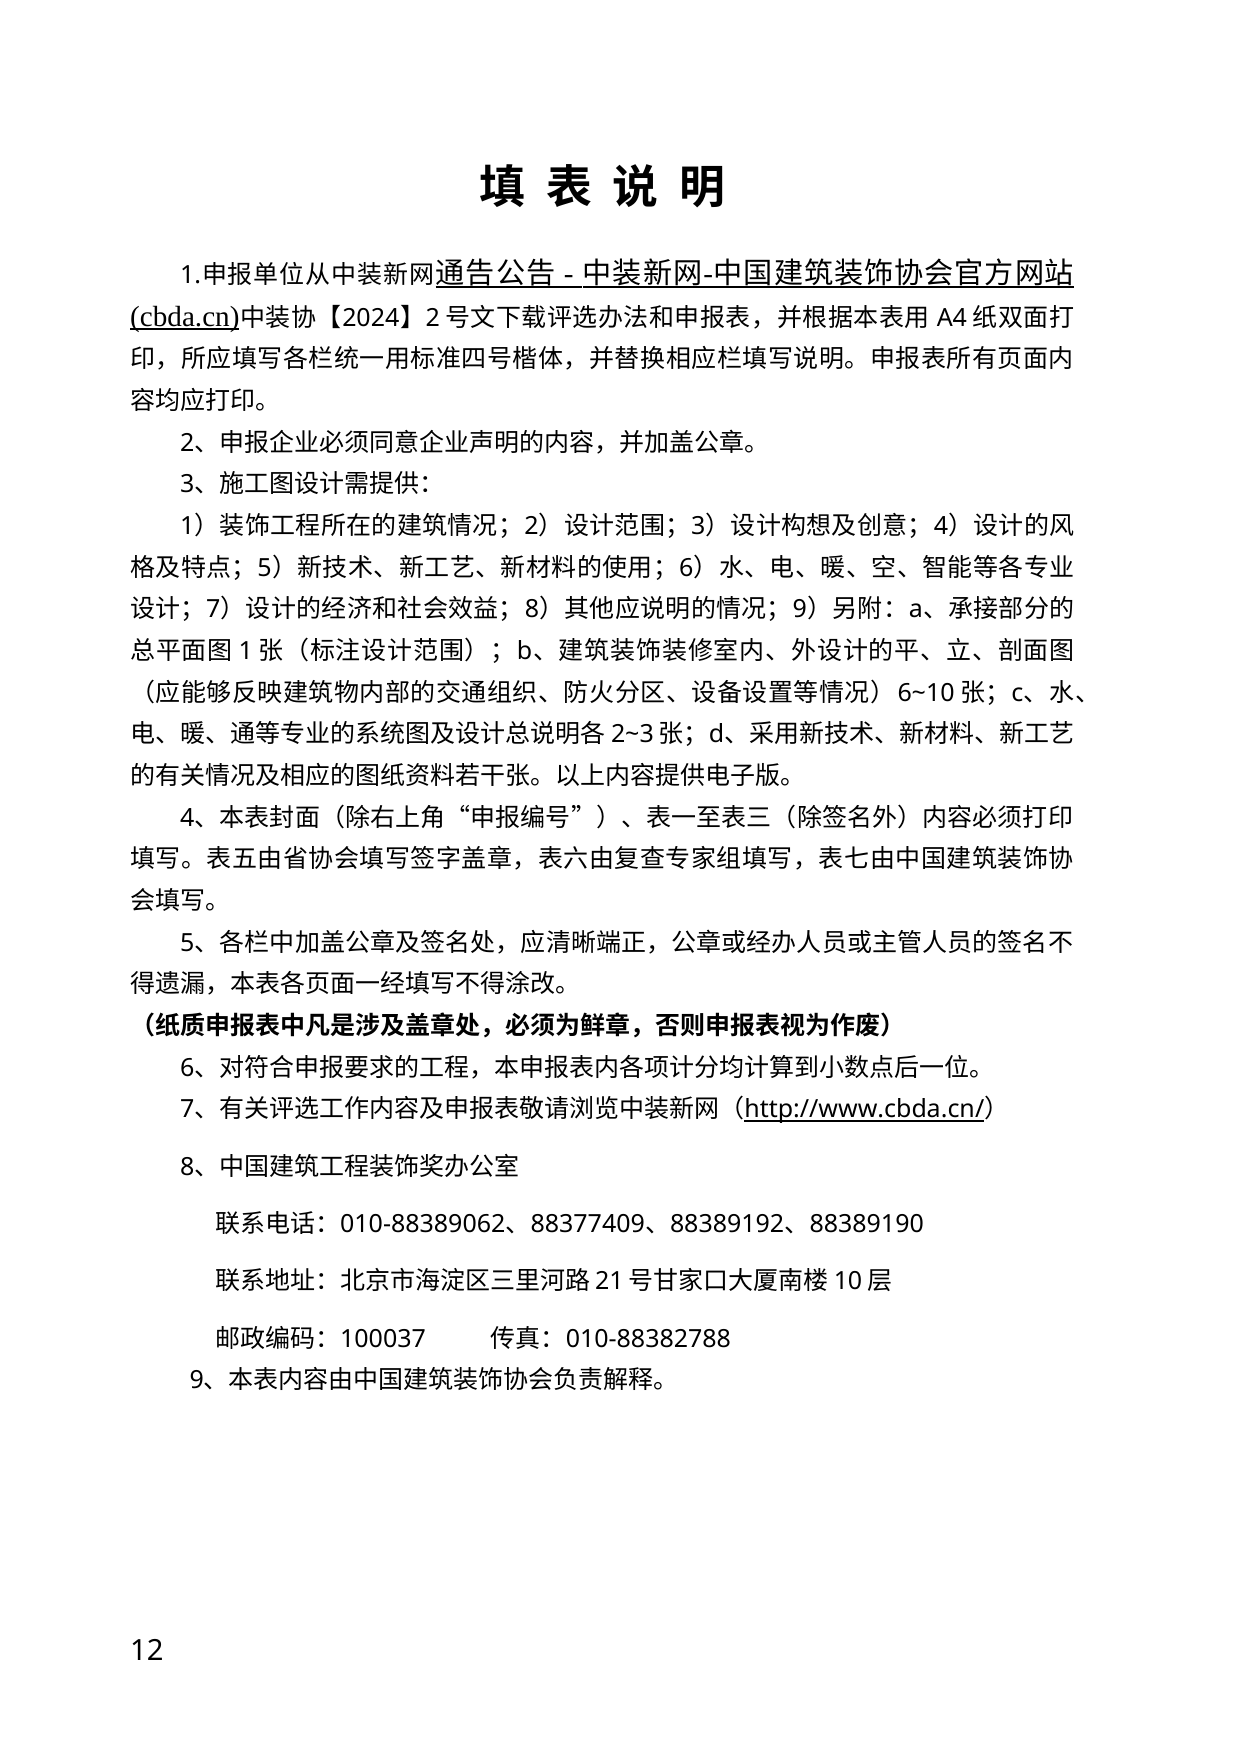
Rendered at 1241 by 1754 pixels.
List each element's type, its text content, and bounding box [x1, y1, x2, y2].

text 9、本表内容由中国建筑装饰协会负责解释。 [130, 1360, 1075, 1396]
text 填 表 说 明 [130, 150, 1075, 216]
text 邮政编码：100037 传真：010-88382788 [130, 1318, 1075, 1354]
text 联系地址：北京市海淀区三里河路21号甘家口大厦南楼10层 [130, 1261, 1075, 1297]
text 2、申报企业必须同意企业声明的内容，并加盖公章。 [130, 422, 1075, 458]
text 8、中国建筑工程装饰奖办公室 [130, 1146, 1075, 1182]
text 7、有关评选工作内容及申报表敬请浏览中装新网（http://www.cbda.cn/） [130, 1089, 1075, 1125]
text 3、施工图设计需提供： [130, 464, 1075, 500]
text 1）装饰工程所在的建筑情况；2）设计范围；3）设计构想及创意；4）设计的风格及特点；5）新技术、新工艺、新材料的使用；6）水、电、暖、空、智能等各专业设计；7）设计的经济和社会效益；8）其他应说明的情况；9）另附：a、承接部分的总平面图1张（标注设计范围）；b、建筑装饰装修室内、外设计的平、立、剖面图（应能够反映建筑物内部的交通组织、防火分区、设备设置等情况）6~10张；c、水、电、暖、通等专业的系统图及设计总说明各2~3张；d、采用新技术、新材料、新工艺的有关情况及相应的图纸资料若干张。以上内容提供电子版。 [130, 506, 1075, 792]
text 4、本表封面（除右上角“申报编号”）、表一至表三（除签名外）内容必须打印填写。表五由省协会填写签字盖章，表六由复查专家组填写，表七由中国建筑装饰协会填写。 [130, 797, 1075, 917]
text 5、各栏中加盖公章及签名处，应清晰端正，公章或经办人员或主管人员的签名不得遗漏，本表各页面一经填写不得涂改。 [130, 922, 1075, 1000]
text 6、对符合申报要求的工程，本申报表内各项计分均计算到小数点后一位。 [130, 1047, 1075, 1083]
text 1.申报单位从中装新网通告公告 - 中装新网-中国建筑装饰协会官方网站 (cbda.cn)中装协【2024】2号文下载评选办法和申报表，并根据本表用A4纸双面打印，所应填写各栏统一用标准四号楷体，并替换相应栏填写说明。申报表所有页面内容均应打印。 [130, 249, 1075, 417]
text （纸质申报表中凡是涉及盖章处，必须为鲜章，否则申报表视为作废） [130, 1006, 1075, 1042]
text 联系电话：010-88389062、88377409、88389192、88389190 [130, 1203, 1075, 1240]
